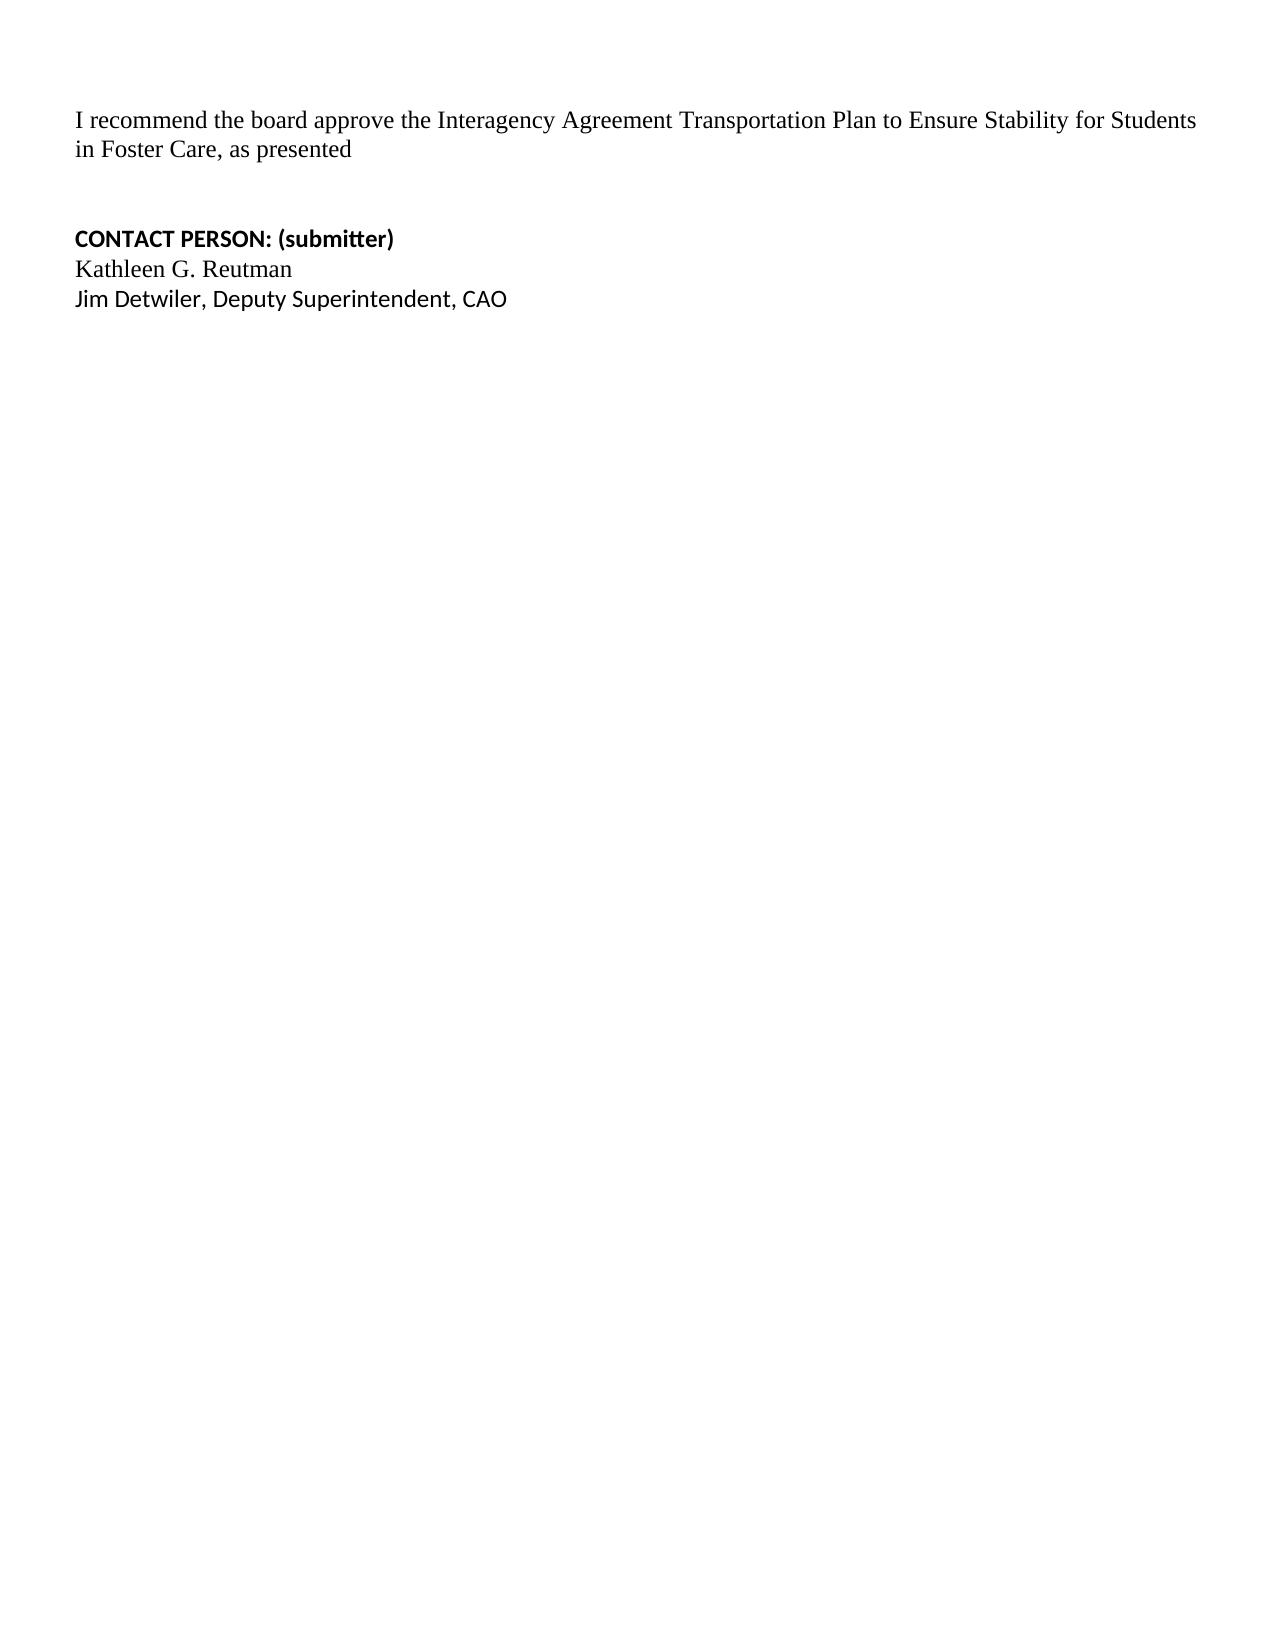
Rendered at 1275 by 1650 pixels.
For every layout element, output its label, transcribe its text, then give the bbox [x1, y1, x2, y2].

text CONTACT PERSON: (submitter) [75, 223, 1200, 254]
text Jim Detwiler, Deputy Superintendent, CAO [75, 283, 1200, 313]
